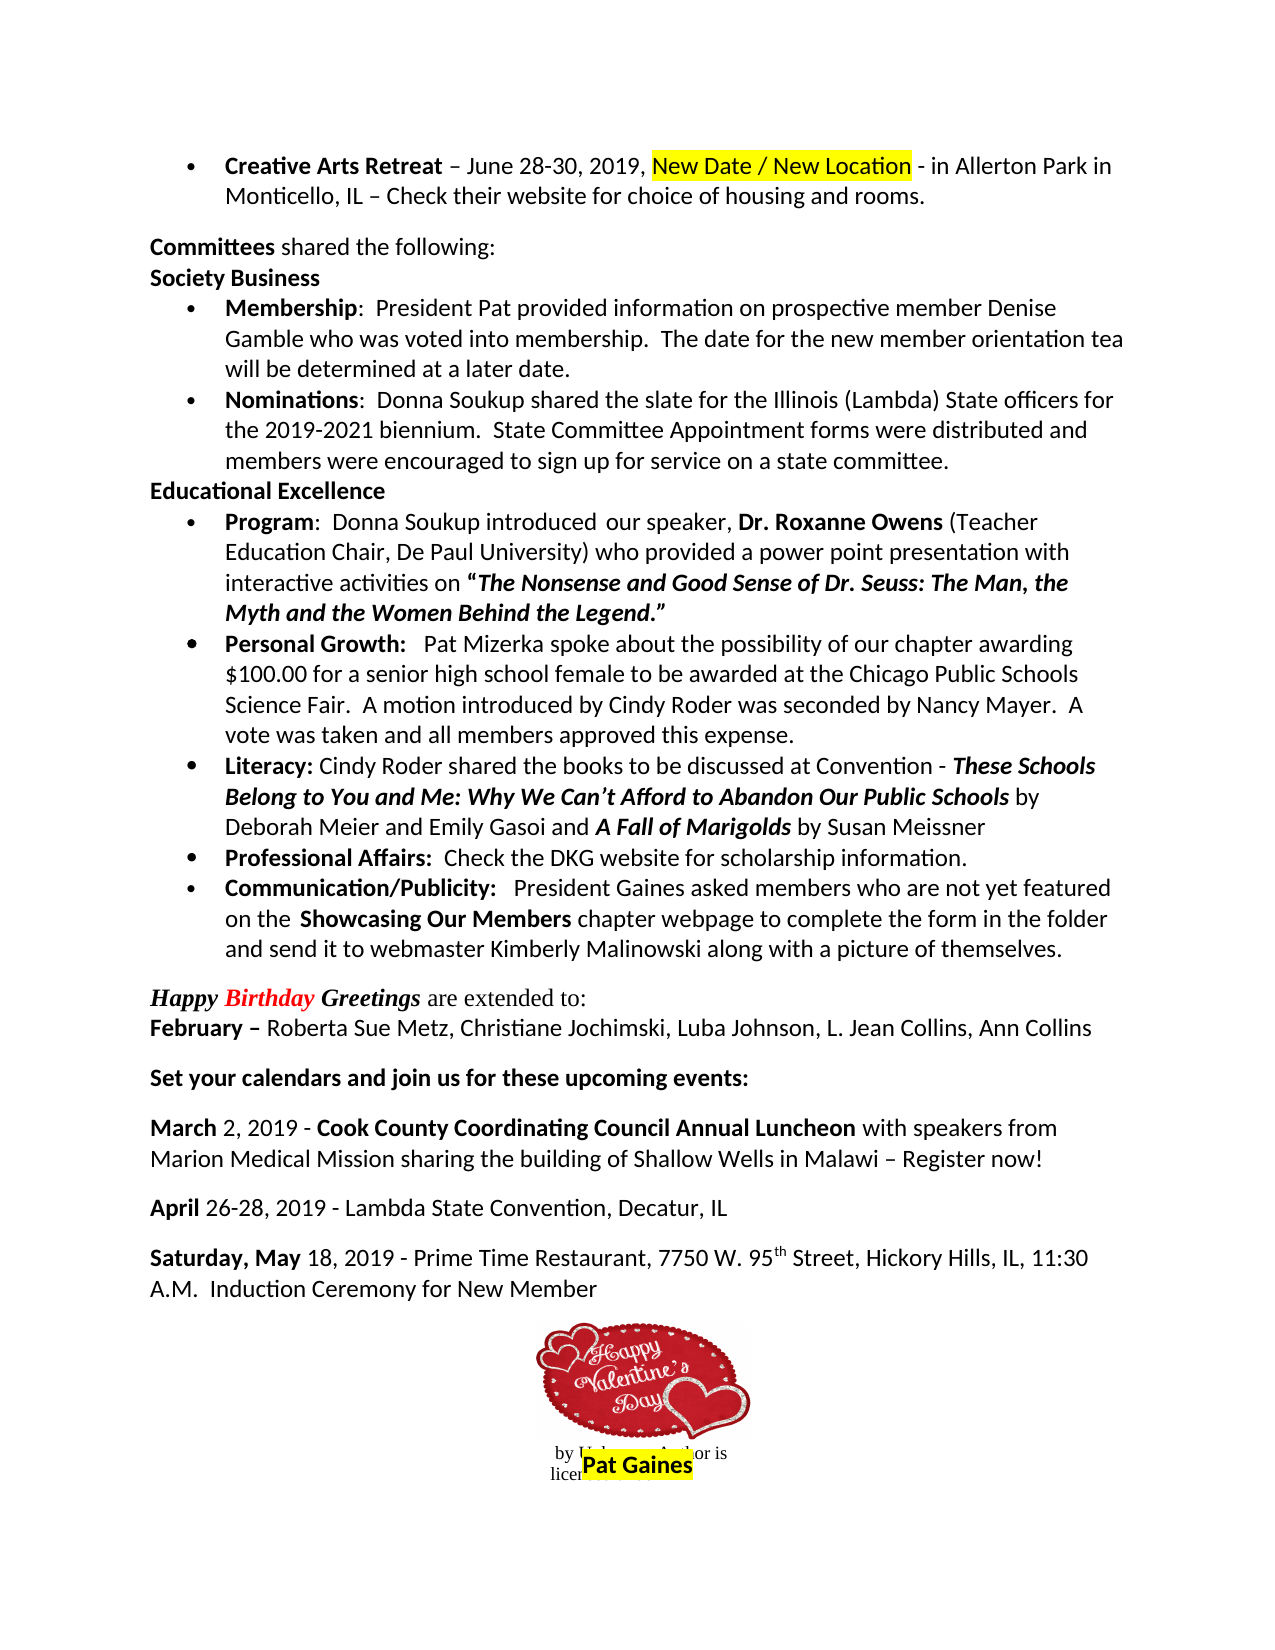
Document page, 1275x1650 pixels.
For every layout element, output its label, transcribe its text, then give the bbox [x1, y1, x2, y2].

list Program: Donna Soukup introduced our speaker, Dr. Roxanne Owens (Teacher Education Chair, De Paul University) who provided a power point presentation with interactive activities on “The Nonsense and Good Sense of Dr. Seuss: The Man, the Myth and the Women Behind the Legend.” [187, 506, 1125, 628]
text Happy Birthday Greetings are extended to: [150, 983, 1125, 1012]
list Literacy: Cindy Roder shared the books to be discussed at Convention - These Schools Belong to You and Me: Why We Can’t Afford to Abandon Our Public Schools by Deborah Meier and Emily Gasoi and A Fall of Marigolds by Susan Meissner [187, 750, 1125, 842]
picture [535, 1322, 751, 1439]
list Personal Growth: Pat Mizerka spoke about the possibility of our chapter awarding $100.00 for a senior high school female to be awarded at the Chicago Public Schools Science Fair. A motion introduced by Cindy Roder was seconded by Nancy Mayer. A vote was taken and all members approved this expense. [187, 628, 1125, 750]
list Professional Affairs: Check the DKG website for scholarship information. [187, 842, 1125, 872]
list Nominations: Donna Soukup shared the slate for the Illinois (Lambda) State officers for the 2019-2021 biennium. State Committee Appointment forms were distributed and members were encouraged to sign up for service on a state committee. [187, 384, 1125, 476]
text Pat Gaines [150, 1449, 582, 1480]
text Set your calendars and join us for these upcoming events: [150, 1063, 1125, 1093]
text Educational Excellence [150, 476, 1125, 506]
text February – Roberta Sue Metz, Christiane Jochimski, Luba Johnson, L. Jean Collins, Ann Collins [150, 1012, 1125, 1042]
list Communication/Publicity: President Gaines asked members who are not yet featured on the Showcasing Our Members chapter webpage to complete the form in the folder and send it to webmaster Kimberly Malinowski along with a picture of themselves. [187, 872, 1125, 964]
text March 2, 2019 - Cook County Coordinating Council Annual Luncheon with speakers from Marion Medical Mission sharing the building of Shallow Wells in Malawi – Register now! [150, 1112, 1125, 1173]
list Membership: President Pat provided information on prospective member Denise Gamble who was voted into membership. The date for the new member orientation tea will be determined at a later date. [187, 292, 1125, 384]
text April 26-28, 2019 - Lambda State Convention, Decatur, IL [150, 1192, 1125, 1223]
list Creative Arts Retreat – June 28-30, 2019, New Date / New Location - in Allerton Park in Monticello, IL – Check their website for choice of housing and rooms. [187, 150, 1125, 211]
text Committees shared the following: [150, 231, 1125, 262]
text Society Business [150, 262, 1125, 292]
text Saturday, May 18, 2019 - Prime Time Restaurant, 7750 W. 95th Street, Hickory Hills, IL, 11:30 A.M. Induction Ceremony for New Member [150, 1242, 1125, 1303]
text Pat Gaines [693, 1449, 1125, 1480]
